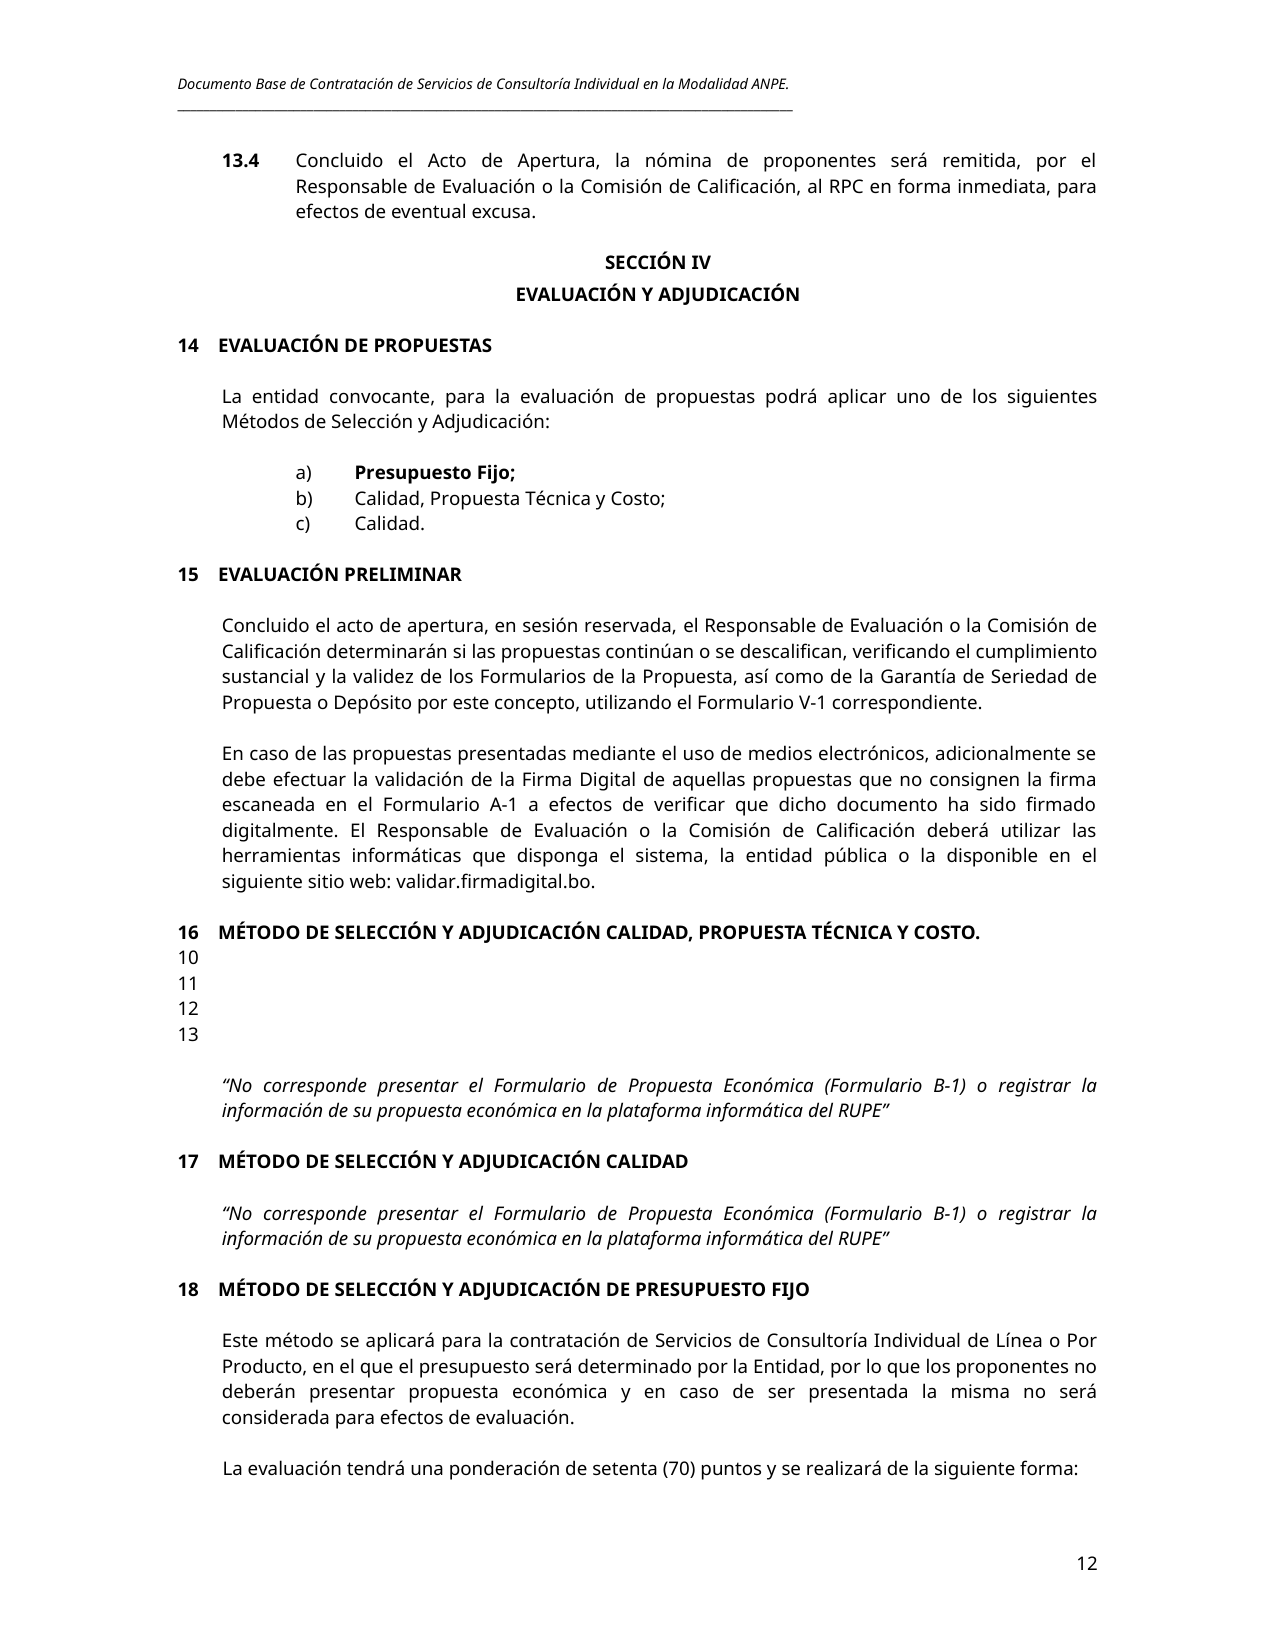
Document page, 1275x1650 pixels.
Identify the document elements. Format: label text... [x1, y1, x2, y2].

title MÉTODO DE SELECCIÓN Y ADJUDICACIÓN DE PRESUPUESTO FIJO [177, 1276, 1098, 1302]
title Concluido el Acto de Apertura, la nómina de proponentes será remitida, por el Responsable de Evaluación o la Comisión de Calificación, al RPC en forma inmediata, para efectos de eventual excusa. [222, 148, 1098, 224]
text En caso de las propuestas presentadas mediante el uso de medios electrónicos, adicionalmente se debe efectuar la validación de la Firma Digital de aquellas propuestas que no consignen la firma escaneada en el Formulario A-1 a efectos de verificar que dicho documento ha sido firmado digitalmente. El Responsable de Evaluación o la Comisión de Calificación deberá utilizar las herramientas informáticas que disponga el sistema, la entidad pública o la disponible en el siguiente sitio web: validar.firmadigital.bo. [222, 740, 1098, 893]
title MÉTODO DE SELECCIÓN Y ADJUDICACIÓN CALIDAD, PROPUESTA TÉCNICA Y COSTO. [177, 919, 1098, 944]
text Este método se aplicará para la contratación de Servicios de Consultoría Individual de Línea o Por Producto, en el que el presupuesto será determinado por la Entidad, por lo que los proponentes no deberán presentar propuesta económica y en caso de ser presentada la misma no será considerada para efectos de evaluación. [222, 1327, 1098, 1429]
list Calidad. [295, 511, 1098, 536]
list “No corresponde presentar el Formulario de Propuesta Económica (Formulario B-1) o registrar la información de su propuesta económica en la plataforma informática del RUPE” [222, 1200, 1098, 1251]
title EVALUACIÓN Y ADJUDICACIÓN [218, 281, 1098, 307]
list Calidad, Propuesta Técnica y Costo; [295, 485, 1098, 511]
list Presupuesto Fijo; [295, 460, 1098, 485]
text La evaluación tendrá una ponderación de setenta (70) puntos y se realizará de la siguiente forma: [222, 1455, 1098, 1481]
title EVALUACIÓN DE PROPUESTAS [177, 332, 1098, 358]
title SECCIÓN IV [218, 249, 1098, 275]
title EVALUACIÓN PRELIMINAR [177, 562, 1098, 587]
list “No corresponde presentar el Formulario de Propuesta Económica (Formulario B-1) o registrar la información de su propuesta económica en la plataforma informática del RUPE” [222, 1072, 1098, 1123]
text Concluido el acto de apertura, en sesión reservada, el Responsable de Evaluación o la Comisión de Calificación determinarán si las propuestas continúan o se descalifican, verificando el cumplimiento sustancial y la validez de los Formularios de la Propuesta, así como de la Garantía de Seriedad de Propuesta o Depósito por este concepto, utilizando el Formulario V-1 correspondiente. [222, 613, 1098, 715]
title MÉTODO DE SELECCIÓN Y ADJUDICACIÓN CALIDAD [177, 1149, 1098, 1174]
text La entidad convocante, para la evaluación de propuestas podrá aplicar uno de los siguientes Métodos de Selección y Adjudicación: [222, 383, 1098, 434]
